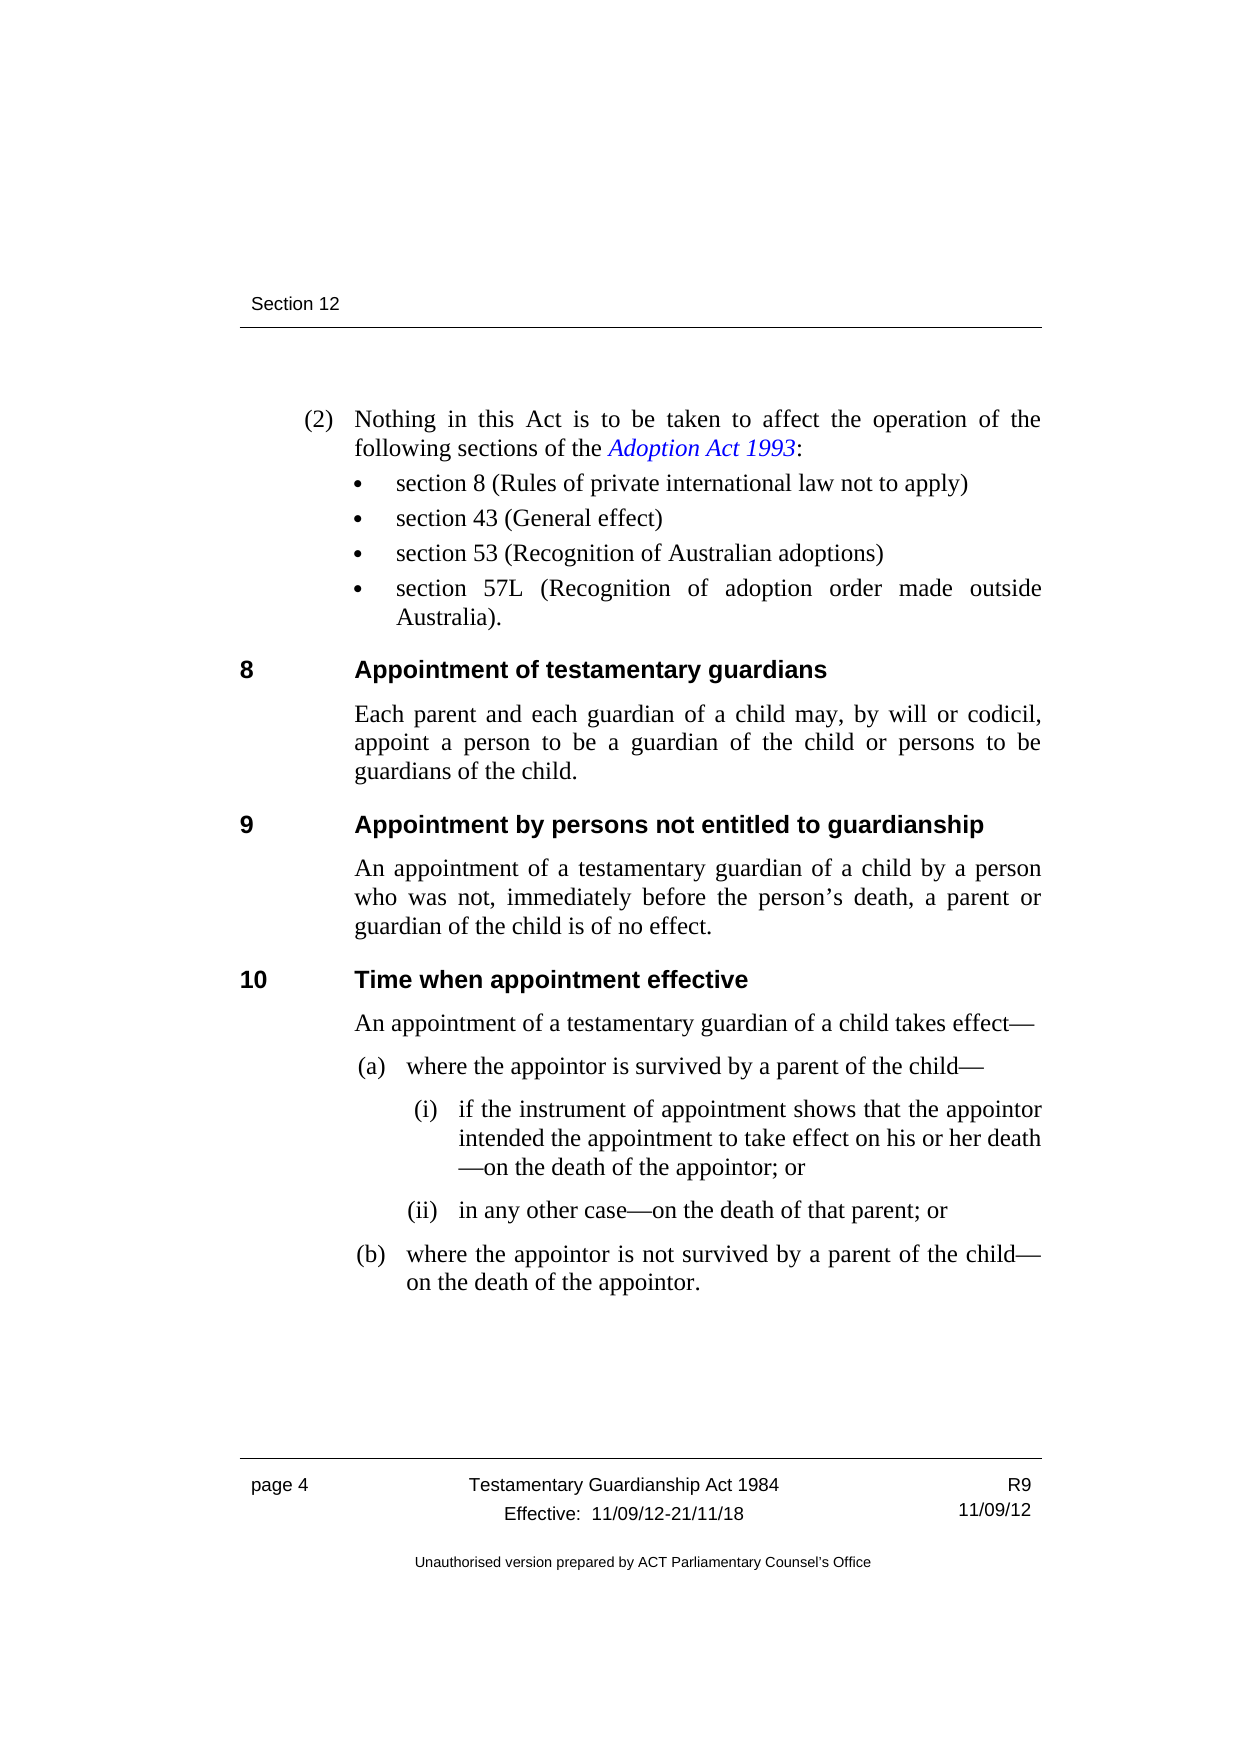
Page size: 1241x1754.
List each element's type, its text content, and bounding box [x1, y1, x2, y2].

text Each parent and each guardian of a child may, by will or codicil, appoint a person to be a guardian of the child or persons to be guardians of the child. [354, 699, 1042, 785]
text  section 43 (General effect) [354, 503, 1042, 532]
text 10 Time when appointment effective [239, 964, 1042, 993]
text An appointment of a testamentary guardian of a child takes effect— [354, 1008, 1042, 1037]
text (i) if the instrument of appointment shows that the appointor intended the appointment to take effect on his or her death—on the death of the appointor; or [239, 1094, 1042, 1181]
text (b) where the appointor is not survived by a parent of the child—on the death of the appointor. [239, 1239, 1042, 1296]
text  section 57L (Recognition of adoption order made outside Australia). [354, 573, 1042, 630]
text (a) where the appointor is survived by a parent of the child— [239, 1051, 1042, 1080]
text  section 53 (Recognition of Australian adoptions) [354, 538, 1042, 567]
text  section 8 (Rules of private international law not to apply) [354, 468, 1042, 497]
text An appointment of a testamentary guardian of a child by a person who was not, immediately before the person’s death, a parent or guardian of the child is of no effect. [354, 853, 1042, 939]
text 8 Appointment of testamentary guardians [239, 655, 1042, 684]
text 9 Appointment by persons not entitled to guardianship [239, 810, 1042, 839]
text (ii) in any other case—on the death of that parent; or [239, 1195, 1042, 1224]
text (2) Nothing in this Act is to be taken to affect the operation of the following sections of the Adoption Act 1993: [239, 404, 1042, 462]
